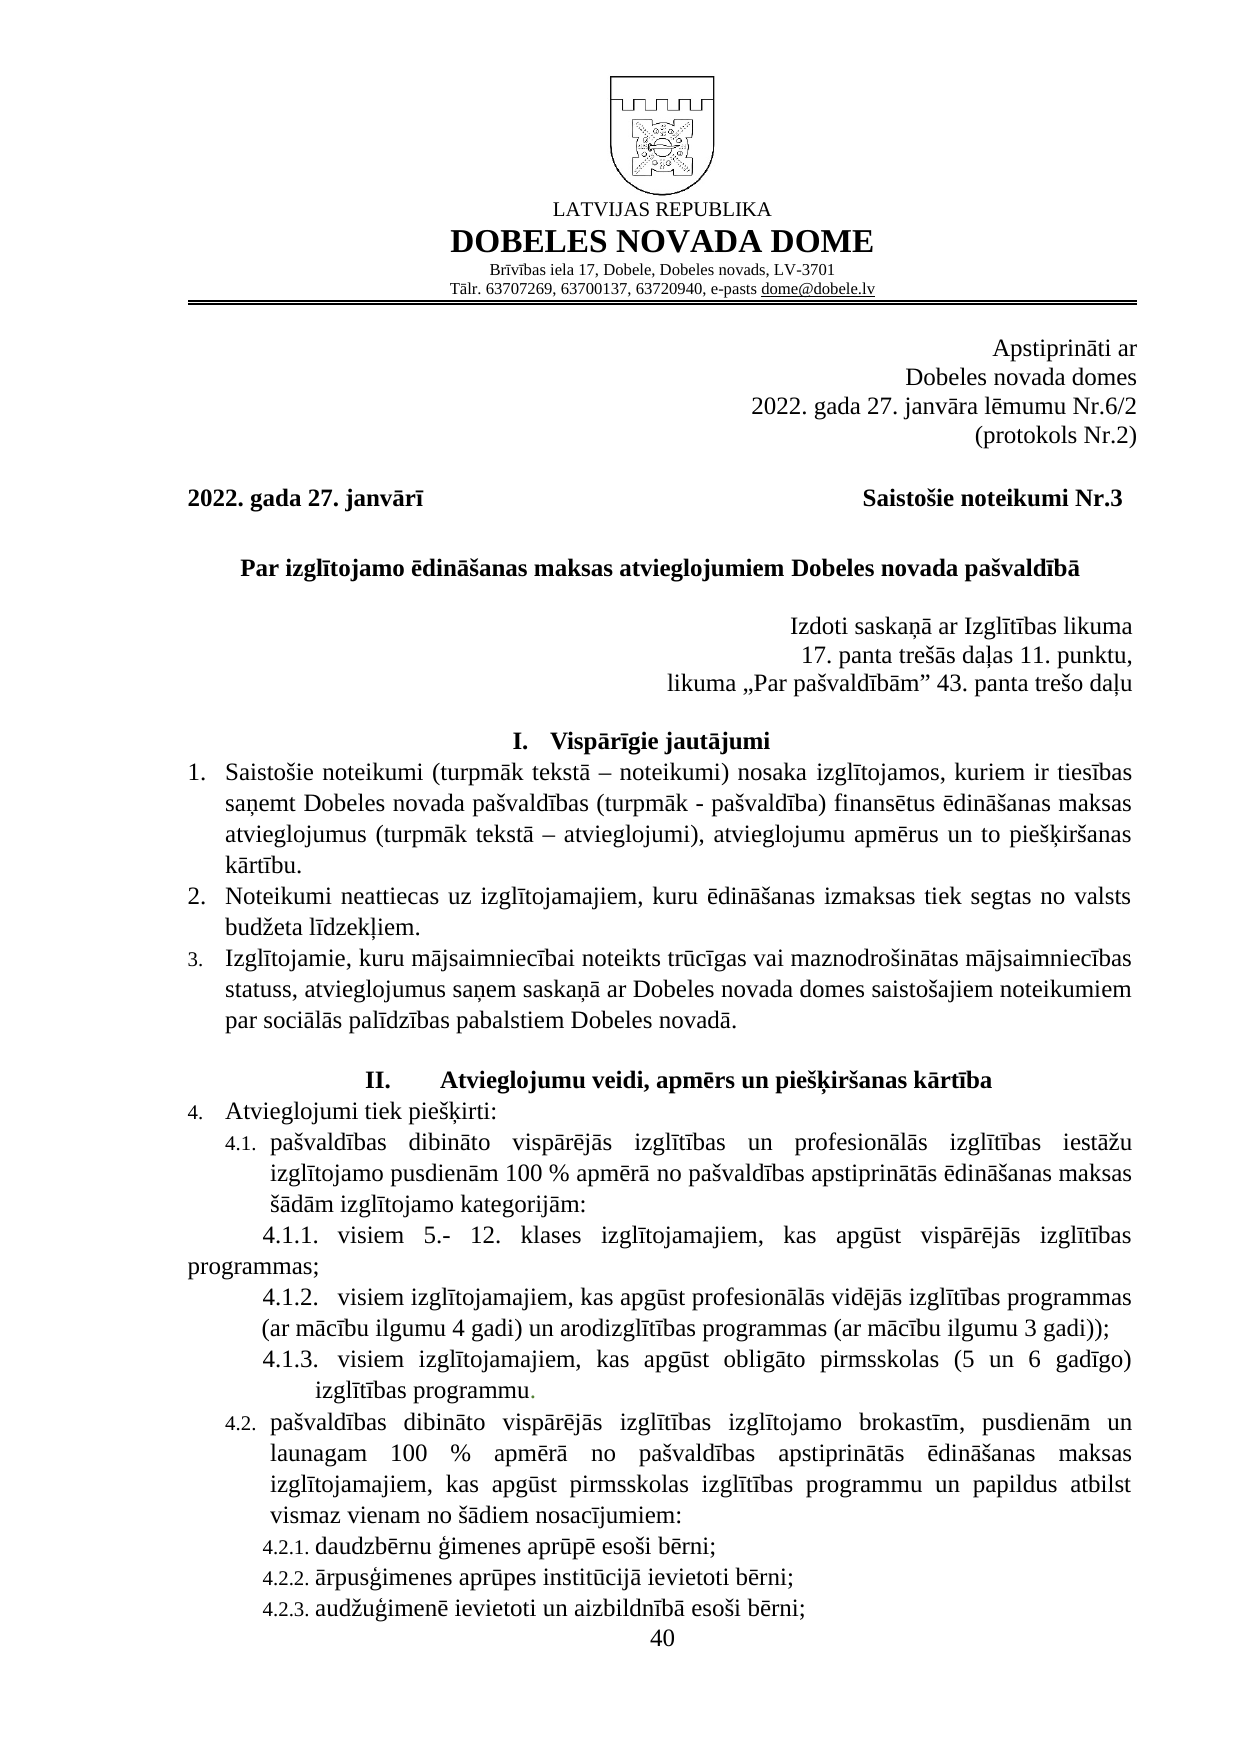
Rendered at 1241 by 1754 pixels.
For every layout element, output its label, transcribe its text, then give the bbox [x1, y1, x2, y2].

text DOBELES NOVADA DOME [187, 221, 1137, 260]
list visiem 5.- 12. klases izglītojamajiem, kas apgūst vispārējās izglītības programmas; [187, 1220, 1132, 1280]
list Noteikumi neattiecas uz izglītojamajiem, kuru ēdināšanas izmaksas tiek segtas no valsts budžeta līdzekļiem. [187, 881, 1132, 941]
list Izglītojamie, kuru mājsaimniecībai noteikts trūcīgas vai maznodrošinātas mājsaimniecības statuss, atvieglojumus saņem saskaņā ar Dobeles novada domes saistošajiem noteikumiem par sociālās palīdzības pabalstiem Dobeles novadā. [187, 943, 1132, 1034]
text 17. panta trešās daļas 11. punktu, [187, 640, 1132, 668]
list visiem izglītojamajiem, kas apgūst obligāto pirmsskolas (5 un 6 gadīgo) izglītības programmu. [262, 1344, 1132, 1404]
text Apstiprināti ar [187, 333, 1137, 362]
text (protokols Nr.2) [187, 420, 1137, 448]
text LATVIJAS REPUBLIKA [187, 197, 1137, 221]
list pašvaldības dibināto vispārējās izglītības izglītojamo brokastīm, pusdienām un launagam 100 % apmērā no pašvaldības apstiprinātās ēdināšanas maksas izglītojamajiem, kas apgūst pirmsskolas izglītības programmu un papildus atbilst vismaz vienam no šādiem nosacījumiem: [225, 1407, 1132, 1528]
list Saistošie noteikumi (turpmāk tekstā – noteikumi) nosaka izglītojamos, kuriem ir tiesības saņemt Dobeles novada pašvaldības (turpmāk - pašvaldība) finansētus ēdināšanas maksas atvieglojumus (turpmāk tekstā – atvieglojumi), atvieglojumu apmērus un to piešķiršanas kārtību. [187, 757, 1132, 879]
text 2022. gada 27. janvārī Saistošie noteikumi Nr.3 [187, 483, 1240, 512]
text 2022. gada 27. janvāra lēmumu Nr.6/2 [187, 391, 1137, 420]
list Vispārīgie jautājumi [150, 726, 1132, 755]
list Atvieglojumi tiek piešķirti: [187, 1096, 1132, 1125]
list visiem izglītojamajiem, kas apgūst profesionālās vidējās izglītības programmas (ar mācību ilgumu 4 gadi) un arodizglītības programmas (ar mācību ilgumu 3 gadi)); [261, 1282, 1132, 1342]
list daudzbērnu ģimenes aprūpē esoši bērni; [262, 1531, 1132, 1559]
text likuma „Par pašvaldībām” 43. panta trešo daļu [187, 668, 1132, 697]
list Atvieglojumu veidi, apmērs un piešķiršanas kārtība [225, 1065, 1132, 1094]
text Izdoti saskaņā ar Izglītības likuma [187, 611, 1132, 640]
text Tālr. 63707269, 63700137, 63720940, e-pasts dome@dobele.lv [187, 279, 1137, 305]
text Par izglītojamo ēdināšanas maksas atvieglojumiem Dobeles novada pašvaldībā [187, 553, 1132, 582]
text Dobeles novada domes [187, 362, 1137, 391]
list ārpusģimenes aprūpes institūcijā ievietoti bērni; [262, 1562, 1132, 1591]
list pašvaldības dibināto vispārējās izglītības un profesionālās izglītības iestāžu izglītojamo pusdienām 100 % apmērā no pašvaldības apstiprinātās ēdināšanas maksas šādām izglītojamo kategorijām: [225, 1127, 1132, 1218]
list audžuģimenē ievietoti un aizbildnībā esoši bērni; [262, 1593, 1132, 1622]
text Brīvības iela 17, Dobele, Dobeles novads, LV-3701 [187, 260, 1137, 279]
picture [606, 73, 718, 198]
